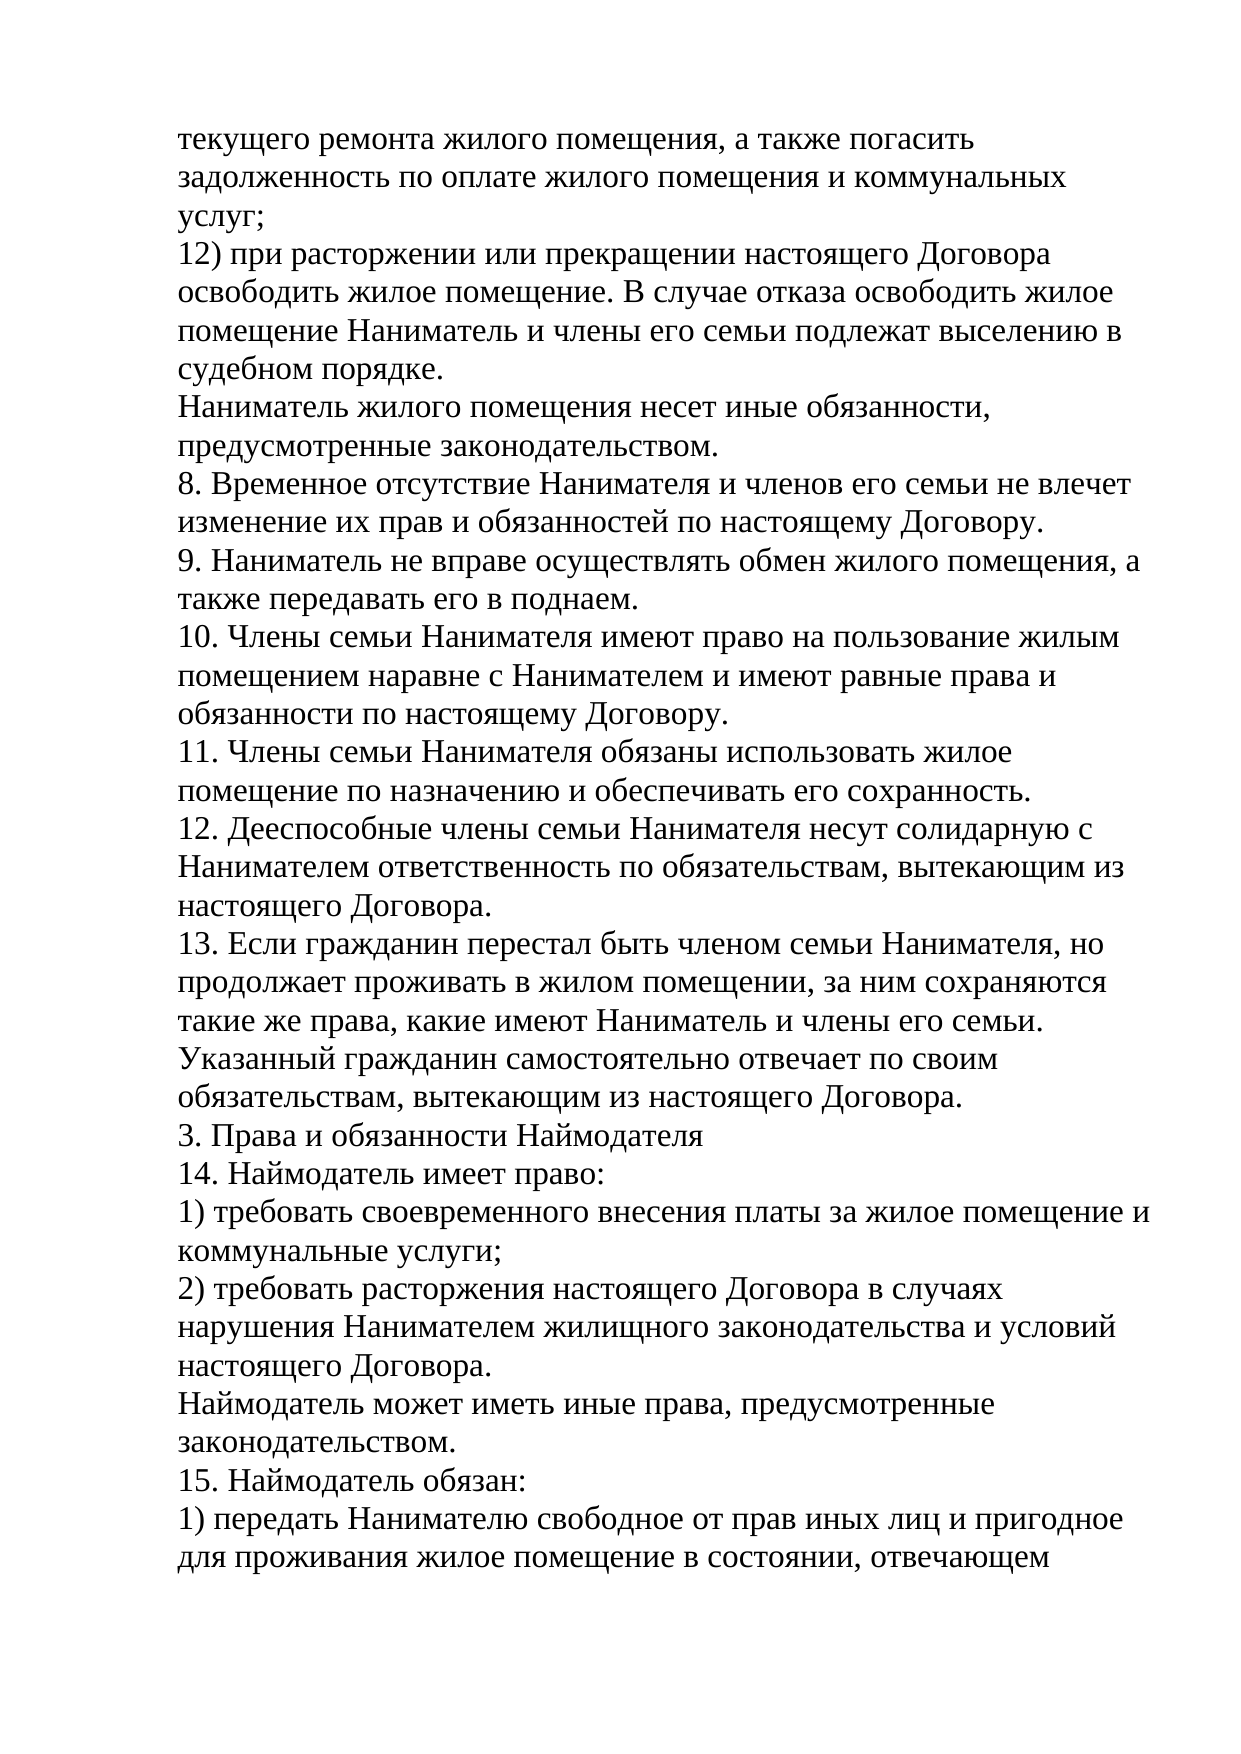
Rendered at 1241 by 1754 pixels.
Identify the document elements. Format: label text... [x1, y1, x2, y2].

text 12. Дееспособные члены семьи Нанимателя несут солидарную с Нанимателем ответственность по обязательствам, вытекающим из настоящего Договора. [177, 808, 1152, 923]
text Наймодатель может иметь иные права, предусмотренные законодательством. [177, 1383, 1152, 1460]
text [177, 1498, 1152, 1575]
text 10. Члены семьи Нанимателя имеют право на пользование жилым помещением наравне с Нанимателем и имеют равные права и обязанности по настоящему Договору. [177, 616, 1152, 731]
text 11. Члены семьи Нанимателя обязаны использовать жилое помещение по назначению и обеспечивать его сохранность. [177, 731, 1152, 808]
text 13. Если гражданин перестал быть членом семьи Нанимателя, но продолжает проживать в жилом помещении, за ним сохраняются такие же права, какие имеют Наниматель и члены его семьи. Указанный гражданин самостоятельно отвечает по своим обязательствам, вытекающим из настоящего Договора. [177, 923, 1152, 1115]
text 1) требовать своевременного внесения платы за жилое помещение и коммунальные услуги; [177, 1191, 1152, 1268]
text 14. Наймодатель имеет право: [177, 1153, 1152, 1191]
text 8. Временное отсутствие Нанимателя и членов его семьи не влечет изменение их прав и обязанностей по настоящему Договору. [177, 463, 1152, 540]
text 12) при расторжении или прекращении настоящего Договора освободить жилое помещение. В случае отказа освободить жилое помещение Наниматель и члены его семьи подлежат выселению в судебном порядке. [177, 233, 1152, 386]
text 2) требовать расторжения настоящего Договора в случаях нарушения Нанимателем жилищного законодательства и условий настоящего Договора. [177, 1268, 1152, 1383]
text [177, 118, 1152, 233]
text 15. Наймодатель обязан: [177, 1460, 1152, 1498]
text 9. Наниматель не вправе осуществлять обмен жилого помещения, а также передавать его в поднаем. [177, 540, 1152, 616]
text Наниматель жилого помещения несет иные обязанности, предусмотренные законодательством. [177, 386, 1152, 463]
text 3. Права и обязанности Наймодателя [177, 1115, 1152, 1153]
